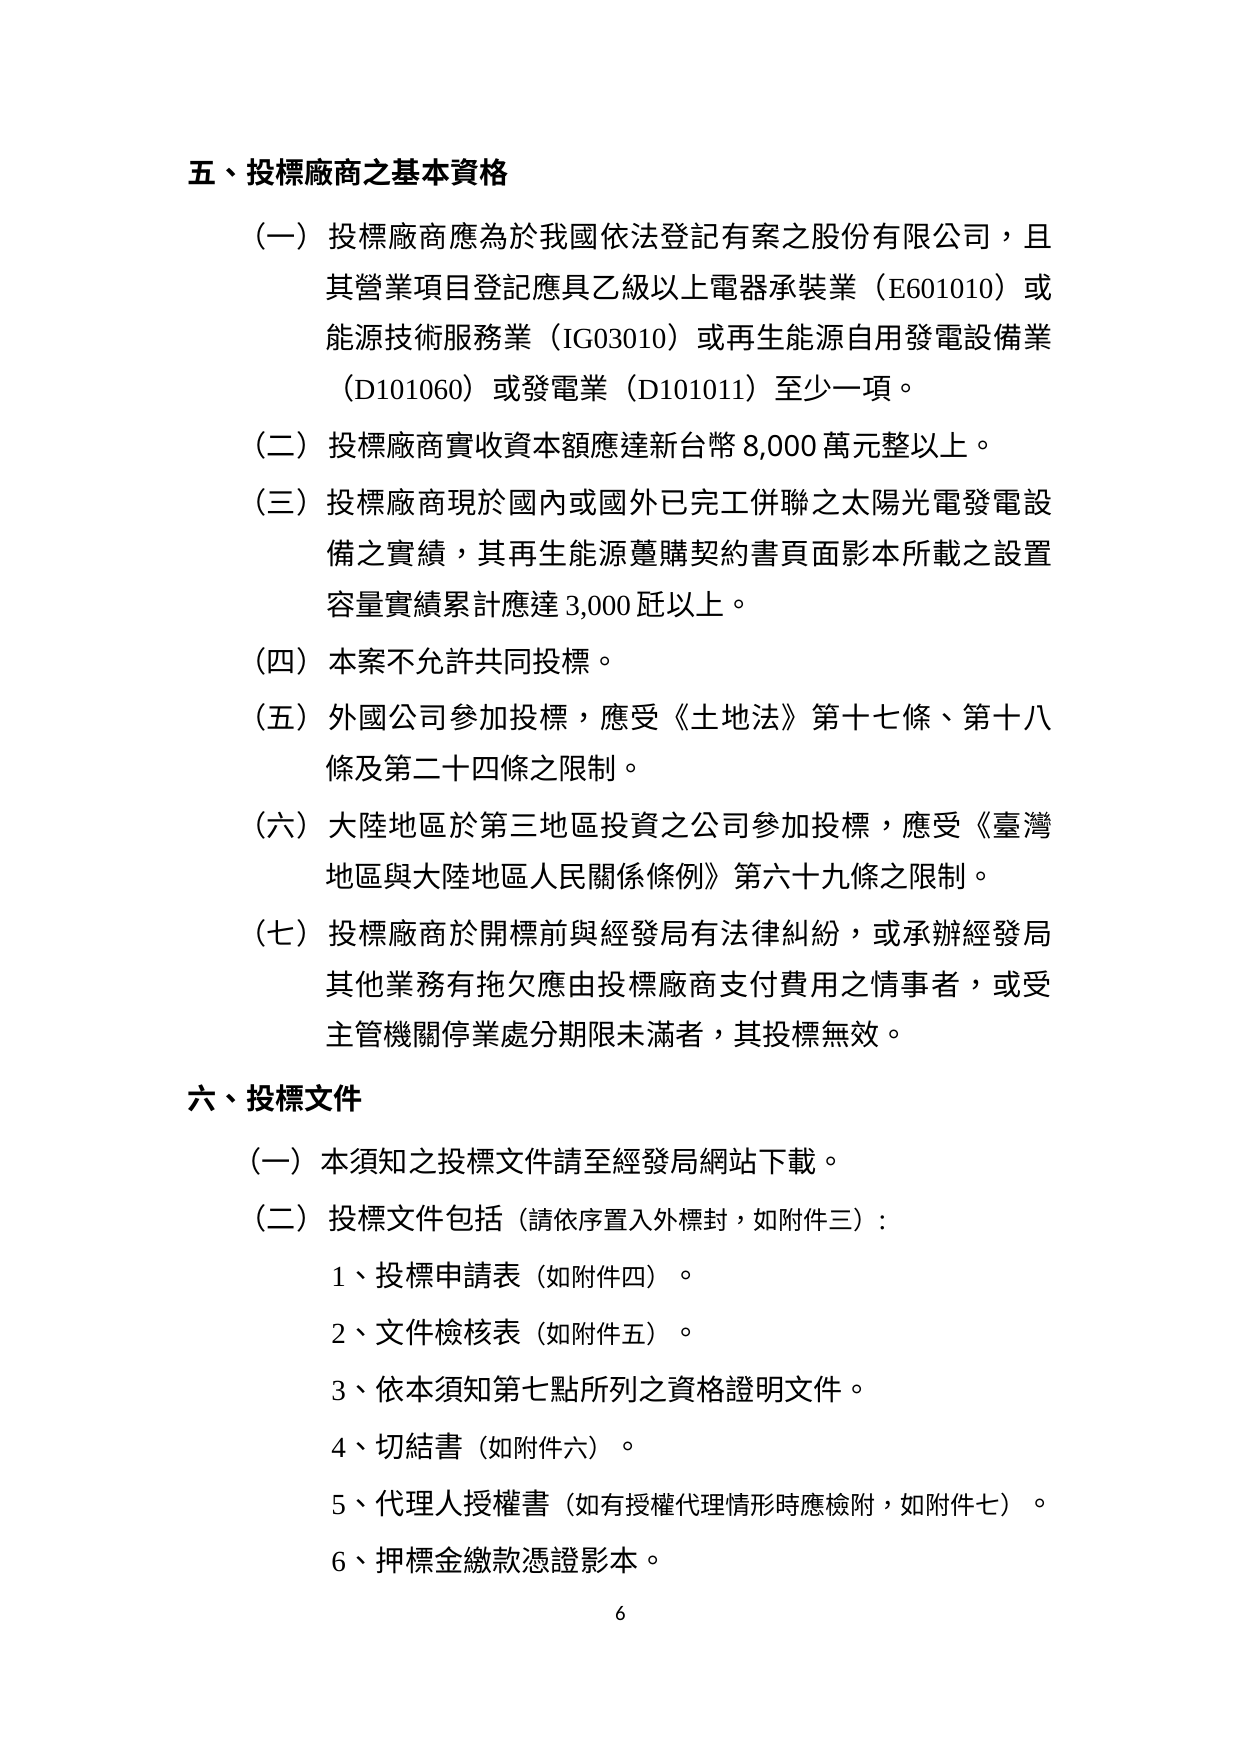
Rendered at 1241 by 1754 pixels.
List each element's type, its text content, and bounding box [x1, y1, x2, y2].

list 文件檢核表（如附件五）。 [331, 1309, 1053, 1352]
list 外國公司參加投標，應受《土地法》第十七條、第十八條及第二十四條之限制。 [237, 695, 1053, 788]
list 本案不允許共同投標。 [237, 638, 1053, 680]
list 大陸地區於第三地區投資之公司參加投標，應受《臺灣地區與大陸地區人民關係條例》第六十九條之限制。 [237, 803, 1053, 896]
list 押標金繳款憑證影本。 [331, 1537, 1053, 1580]
list 投標文件 [187, 1075, 1053, 1117]
list 依本須知第七點所列之資格證明文件。 [331, 1367, 1053, 1409]
list 投標廠商之基本資格 [187, 150, 1053, 192]
list 投標廠商現於國內或國外已完工併聯之太陽光電發電設備之實績，其再生能源躉購契約書頁面影本所載之設置容量實績累計應達3,000瓩以上。 [237, 480, 1053, 623]
list 投標申請表（如附件四）。 [331, 1253, 1053, 1295]
list 本須知之投標文件請至經發局網站下載。 [232, 1139, 1053, 1181]
list 投標文件包括（請依序置入外標封，如附件三）: [237, 1196, 1053, 1238]
list 投標廠商應為於我國依法登記有案之股份有限公司，且其營業項目登記應具乙級以上電器承裝業（E601010）或能源技術服務業（IG03010）或再生能源自用發電設備業（D101060）或發電業（D101011）至少一項。 [237, 213, 1053, 408]
list 投標廠商實收資本額應達新台幣8,000萬元整以上。 [237, 423, 1053, 465]
list 代理人授權書（如有授權代理情形時應檢附，如附件七）。 [331, 1481, 1053, 1523]
list 投標廠商於開標前與經發局有法律糾紛，或承辦經發局其他業務有拖欠應由投標廠商支付費用之情事者，或受主管機關停業處分期限未滿者，其投標無效。 [237, 911, 1053, 1054]
list 切結書（如附件六）。 [331, 1423, 1053, 1466]
